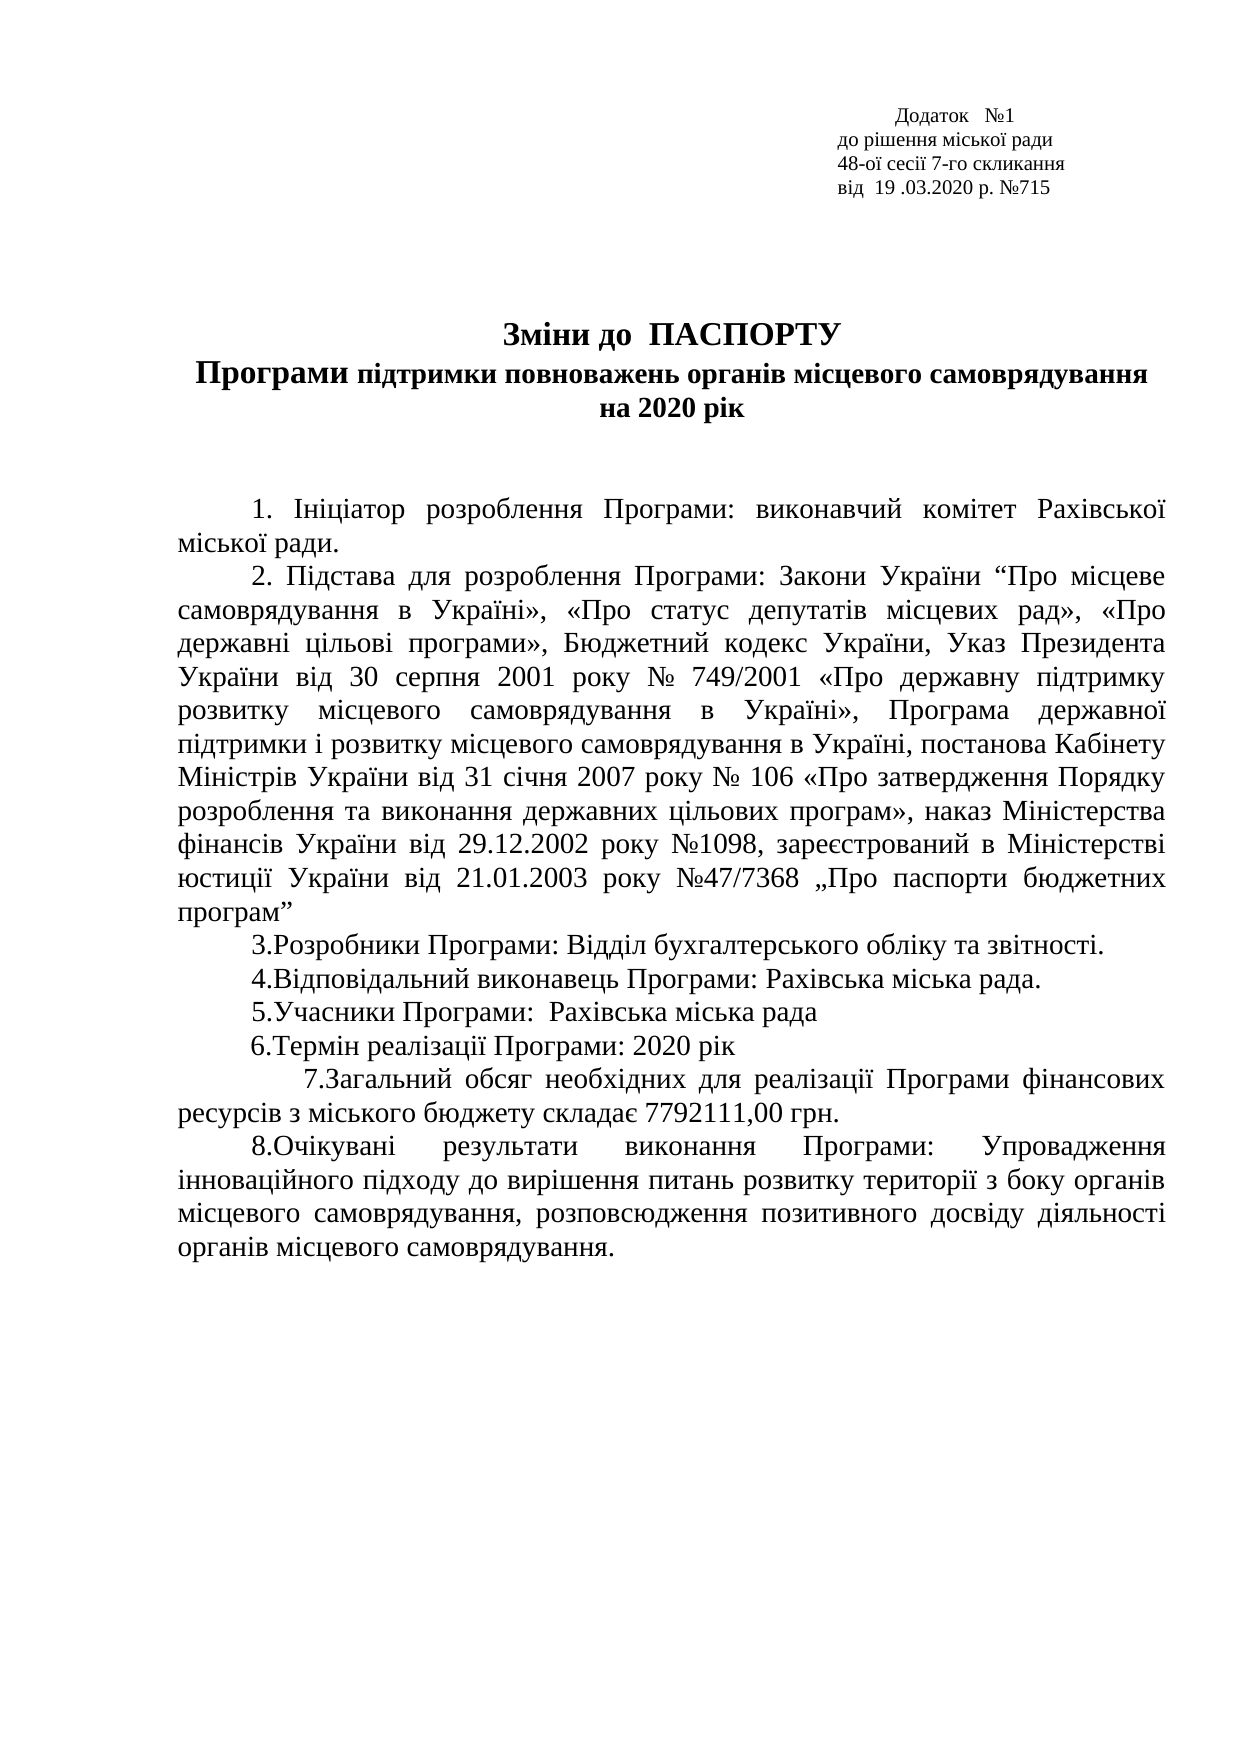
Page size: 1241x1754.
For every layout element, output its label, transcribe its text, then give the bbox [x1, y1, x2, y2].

text 6.Термін реалізації Програми: 2020 рік [177, 1028, 1167, 1061]
text 7.Загальний обсяг необхідних для реалізації Програми фінансових ресурсів з міського бюджету складає 7792111,00 грн. [177, 1061, 1167, 1128]
text 5.Учасники Програми: Рахівська міська рада [177, 994, 1167, 1028]
text 8.Очікувані результати виконання Програми: Упровадження інноваційного підходу до вирішення питань розвитку території з боку органів місцевого самоврядування, розповсюдження позитивного досвіду діяльності органів місцевого самоврядування. [177, 1128, 1167, 1263]
text Програми підтримки повноважень органів місцевого самоврядування на 2020 рік [177, 352, 1167, 424]
text 3.Розробники Програми: Відділ бухгалтерського обліку та звітності. [177, 927, 1167, 961]
text 1. Ініціатор розроблення Програми: виконавчий комітет Рахівської міської ради. [177, 491, 1167, 558]
text Зміни до ПАСПОРТУ [177, 314, 1167, 352]
table_header Додаток №1 до рішення міської ради 48-ої сесії 7-го скликання від 19 .03.2020 р. №715 [826, 103, 1167, 237]
text 2. Підстава для розроблення Програми: Закони України “Про місцеве самоврядування в Україні», «Про статус депутатів місцевих рад», «Про державні цільові програми», Бюджетний кодекс України, Указ Президента України від 30 серпня 2001 року № 749/2001 «Про державну підтримку розвитку місцевого самоврядування в Україні», Програма державної підтримки і розвитку місцевого самоврядування в Україні, постанова Кабінету Міністрів України від 31 січня 2007 року № 106 «Про затвердження Порядку розроблення та виконання державних цільових програм», наказ Міністерства фінансів України від 29.12.2002 року №1098, зареєстрований в Міністерстві юстиції України від 21.01.2003 року №47/7368 „Про паспорти бюджетних програм” [177, 558, 1167, 927]
text 4.Відповідальний виконавець Програми: Рахівська міська рада. [177, 961, 1167, 994]
